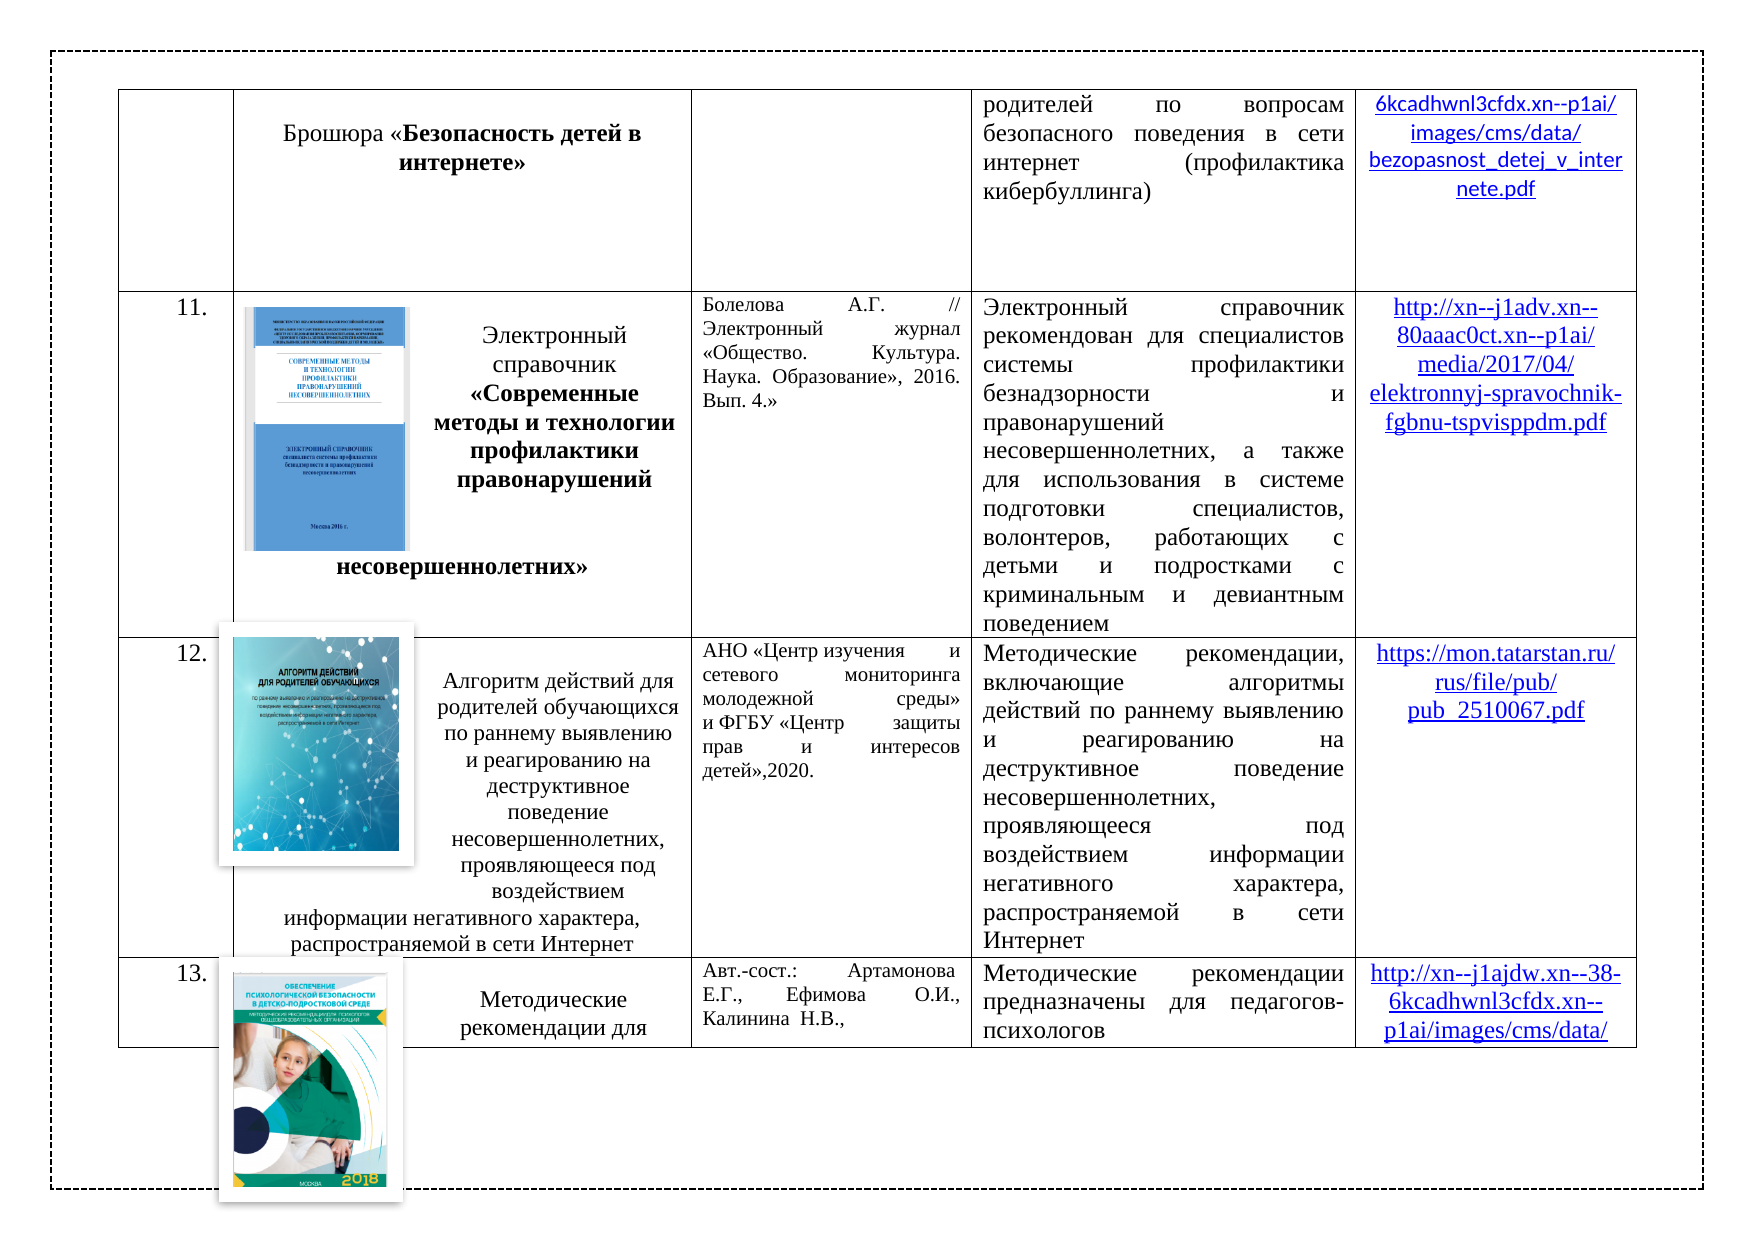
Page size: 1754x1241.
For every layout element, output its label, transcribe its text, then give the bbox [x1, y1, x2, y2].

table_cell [1356, 90, 1636, 291]
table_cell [972, 90, 1355, 291]
table_cell [119, 90, 233, 291]
table_cell Электронный справочник «Современные методы и технологии профилактики правонарушений несовершеннолетних» [234, 292, 691, 637]
table_cell https://mon.tatarstan.ru/rus/file/pub/pub_2510067.pdf [1356, 638, 1636, 957]
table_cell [692, 958, 971, 1047]
picture [233, 637, 399, 851]
table_cell Алгоритм действий для родителей обучающихся по раннему выявлению и реагированию на деструктивное поведение несовершеннолетних, проявляющееся под воздействием информации негативного характера, распространяемой в сети Интернет [234, 638, 691, 957]
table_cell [1356, 958, 1636, 1047]
table_cell АНО «Центр изучения и сетевого мониторинга молодежной среды» и ФГБУ «Центр защиты прав и интересов детей»,2020. [692, 638, 971, 957]
picture [233, 972, 388, 1187]
table_cell http://xn--j1adv.xn--80aaac0ct.xn--p1ai/media/2017/04/elektronnyj-spravochnik-fgbnu-tspvisppdm.pdf [1356, 292, 1636, 637]
table_cell [119, 292, 233, 637]
table_cell Электронный справочник рекомендован для специалистов системы профилактики безнадзорности и правонарушений несовершеннолетних, а также для использования в системе подготовки специалистов, волонтеров, работающих с детьми и подростками с криминальным и девиантным поведением [972, 292, 1355, 637]
table_cell [119, 958, 215, 1047]
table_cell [692, 90, 971, 291]
table_cell Брошюра «Безопасность детей в интернете» [234, 90, 691, 291]
table_cell Болелова А.Г. // Электронный журнал «Общество. Культура. Наука. Образование», 2016. Вып. 4.» [692, 292, 971, 637]
table_cell [119, 638, 233, 957]
table_cell Методические рекомендации для психологов общеобразовательных организаций «Обеспечение психологической безопасности» [405, 958, 691, 1047]
table_cell Методические рекомендации, включающие алгоритмы действий по раннему выявлению и реагированию на деструктивное поведение несовершеннолетних, проявляющееся под воздействием информации негативного характера, распространяемой в сети Интернет [972, 638, 1355, 957]
picture [243, 307, 411, 551]
